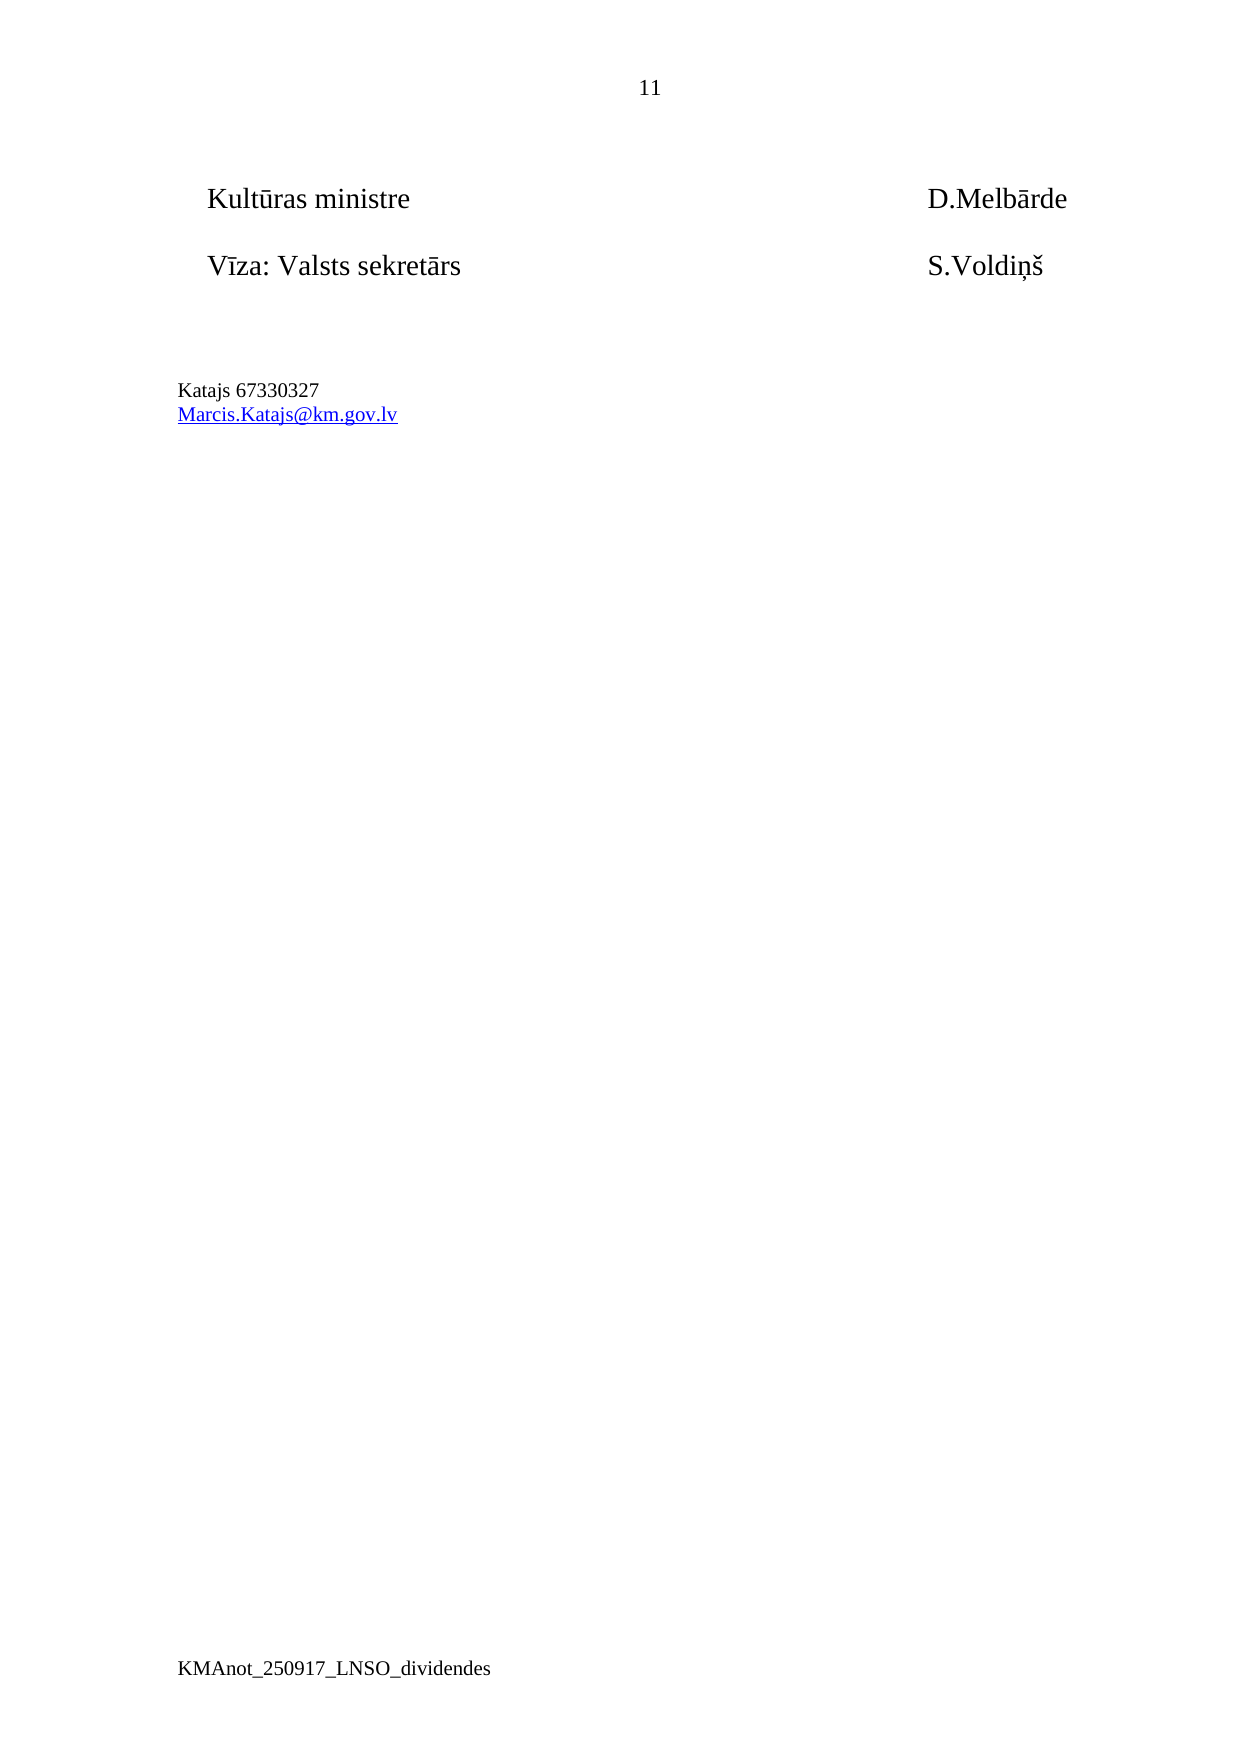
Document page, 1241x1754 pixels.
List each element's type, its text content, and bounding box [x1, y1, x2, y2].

text Marcis.Katajs@km.gov.lv [177, 402, 1107, 426]
text Vīza: Valsts sekretārs S.Voldiņš [177, 248, 1122, 282]
text Kultūras ministre D.Melbārde [177, 181, 1122, 215]
text Katajs 67330327 [177, 378, 1107, 402]
